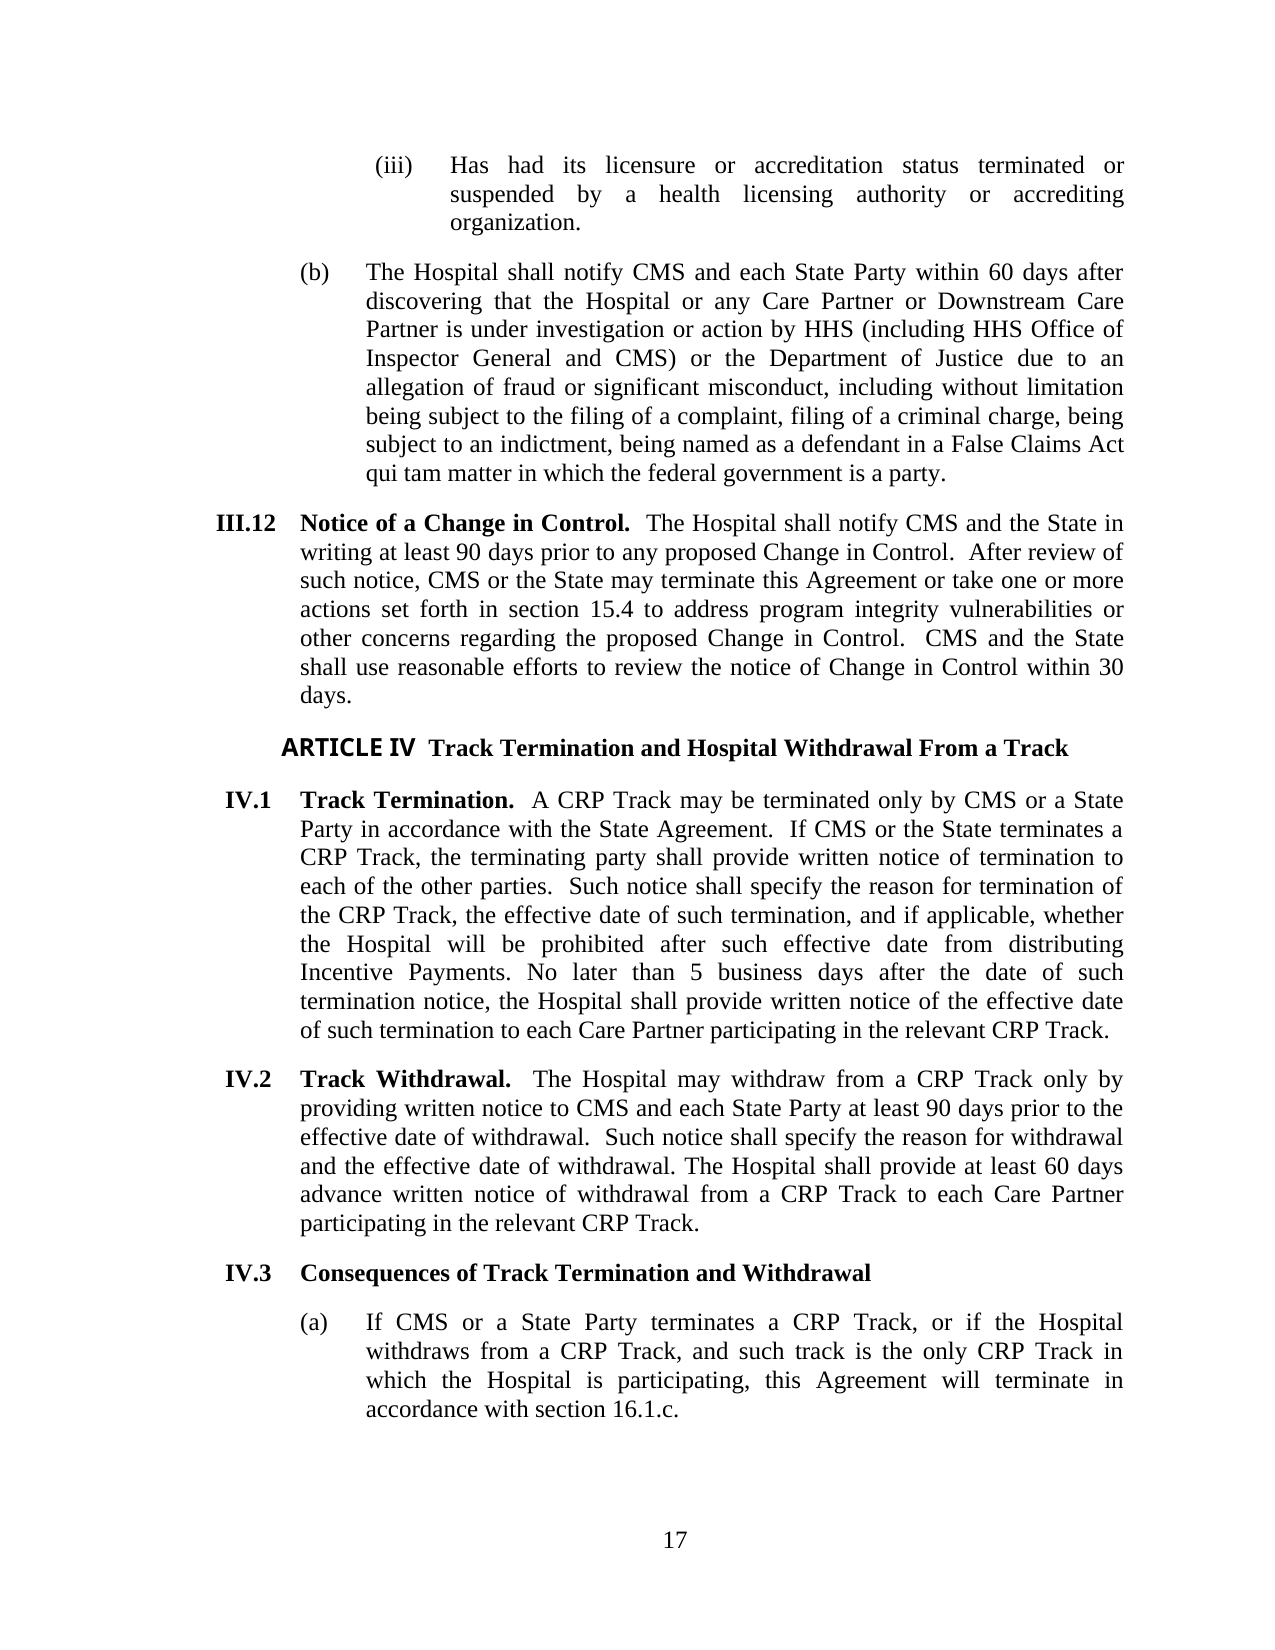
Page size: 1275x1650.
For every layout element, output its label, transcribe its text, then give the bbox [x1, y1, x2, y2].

text Notice of a Change in Control. The Hospital shall notify CMS and the State in writing at least 90 days prior to any proposed Change in Control. After review of such notice, CMS or the State may terminate this Agreement or take one or more actions set forth in section 15.4 to address program integrity vulnerabilities or other concerns regarding the proposed Change in Control. CMS and the State shall use reasonable efforts to review the notice of Change in Control within 30 days. [216, 508, 1125, 709]
text Track Withdrawal. The Hospital may withdraw from a CRP Track only by providing written notice to CMS and each State Party at least 90 days prior to the effective date of withdrawal. Such notice shall specify the reason for withdrawal and the effective date of withdrawal. The Hospital shall provide at least 60 days advance written notice of withdrawal from a CRP Track to each Care Partner participating in the relevant CRP Track. [225, 1064, 1125, 1237]
text Track Termination. A CRP Track may be terminated only by CMS or a State Party in accordance with the State Agreement. If CMS or the State terminates a CRP Track, the terminating party shall provide written notice of termination to each of the other parties. Such notice shall specify the reason for termination of the CRP Track, the effective date of such termination, and if applicable, whether the Hospital will be prohibited after such effective date from distributing Incentive Payments. No later than 5 business days after the date of such termination notice, the Hospital shall provide written notice of the effective date of such termination to each Care Partner participating in the relevant CRP Track. [225, 785, 1125, 1044]
text Consequences of Track Termination and Withdrawal [225, 1258, 1125, 1287]
text Has had its licensure or accreditation status terminated or suspended by a health licensing authority or accrediting organization. [375, 150, 1125, 236]
text If CMS or a State Party terminates a CRP Track, or if the Hospital withdraws from a CRP Track, and such track is the only CRP Track in which the Hospital is participating, this Agreement will terminate in accordance with section 16.1.c. [300, 1307, 1125, 1422]
list Track Termination and Hospital Withdrawal From a Track [225, 730, 1125, 764]
text The Hospital shall notify CMS and each State Party within 60 days after discovering that the Hospital or any Care Partner or Downstream Care Partner is under investigation or action by HHS (including HHS Office of Inspector General and CMS) or the Department of Justice due to an allegation of fraud or significant misconduct, including without limitation being subject to the filing of a complaint, filing of a criminal charge, being subject to an indictment, being named as a defendant in a False Claims Act qui tam matter in which the federal government is a party. [300, 257, 1125, 487]
